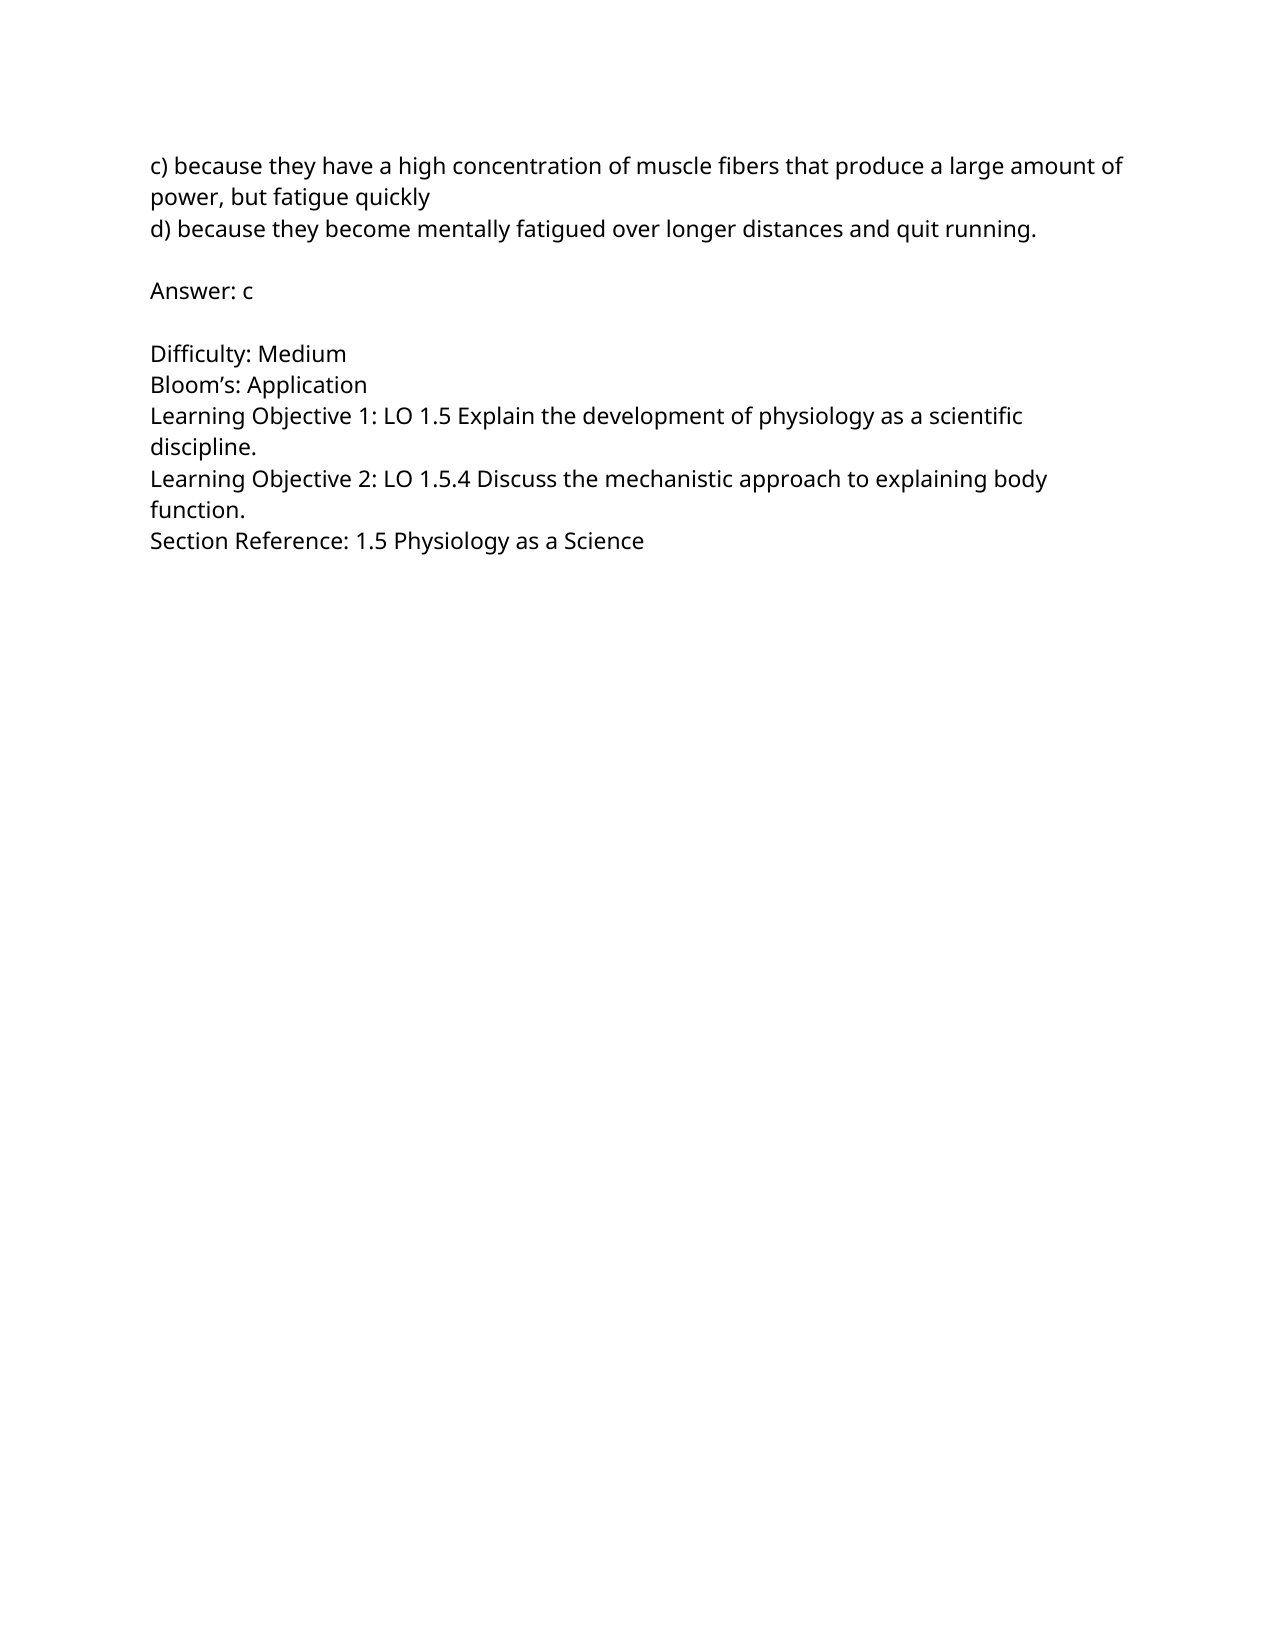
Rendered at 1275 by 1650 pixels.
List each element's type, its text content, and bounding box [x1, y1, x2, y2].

text Learning Objective 2: LO 1.5.4 Discuss the mechanistic approach to explaining body function. [150, 462, 1125, 525]
text Section Reference: 1.5 Physiology as a Science [150, 525, 1125, 556]
text Learning Objective 1: LO 1.5 Explain the development of physiology as a scientific discipline. [150, 400, 1125, 462]
text Answer: c [150, 275, 1125, 306]
text c) because they have a high concentration of muscle fibers that produce a large amount of power, but fatigue quickly [150, 150, 1125, 212]
text Bloom’s: Application [150, 369, 1125, 400]
text d) because they become mentally fatigued over longer distances and quit running. [150, 212, 1125, 244]
text Difficulty: Medium [150, 337, 1125, 369]
